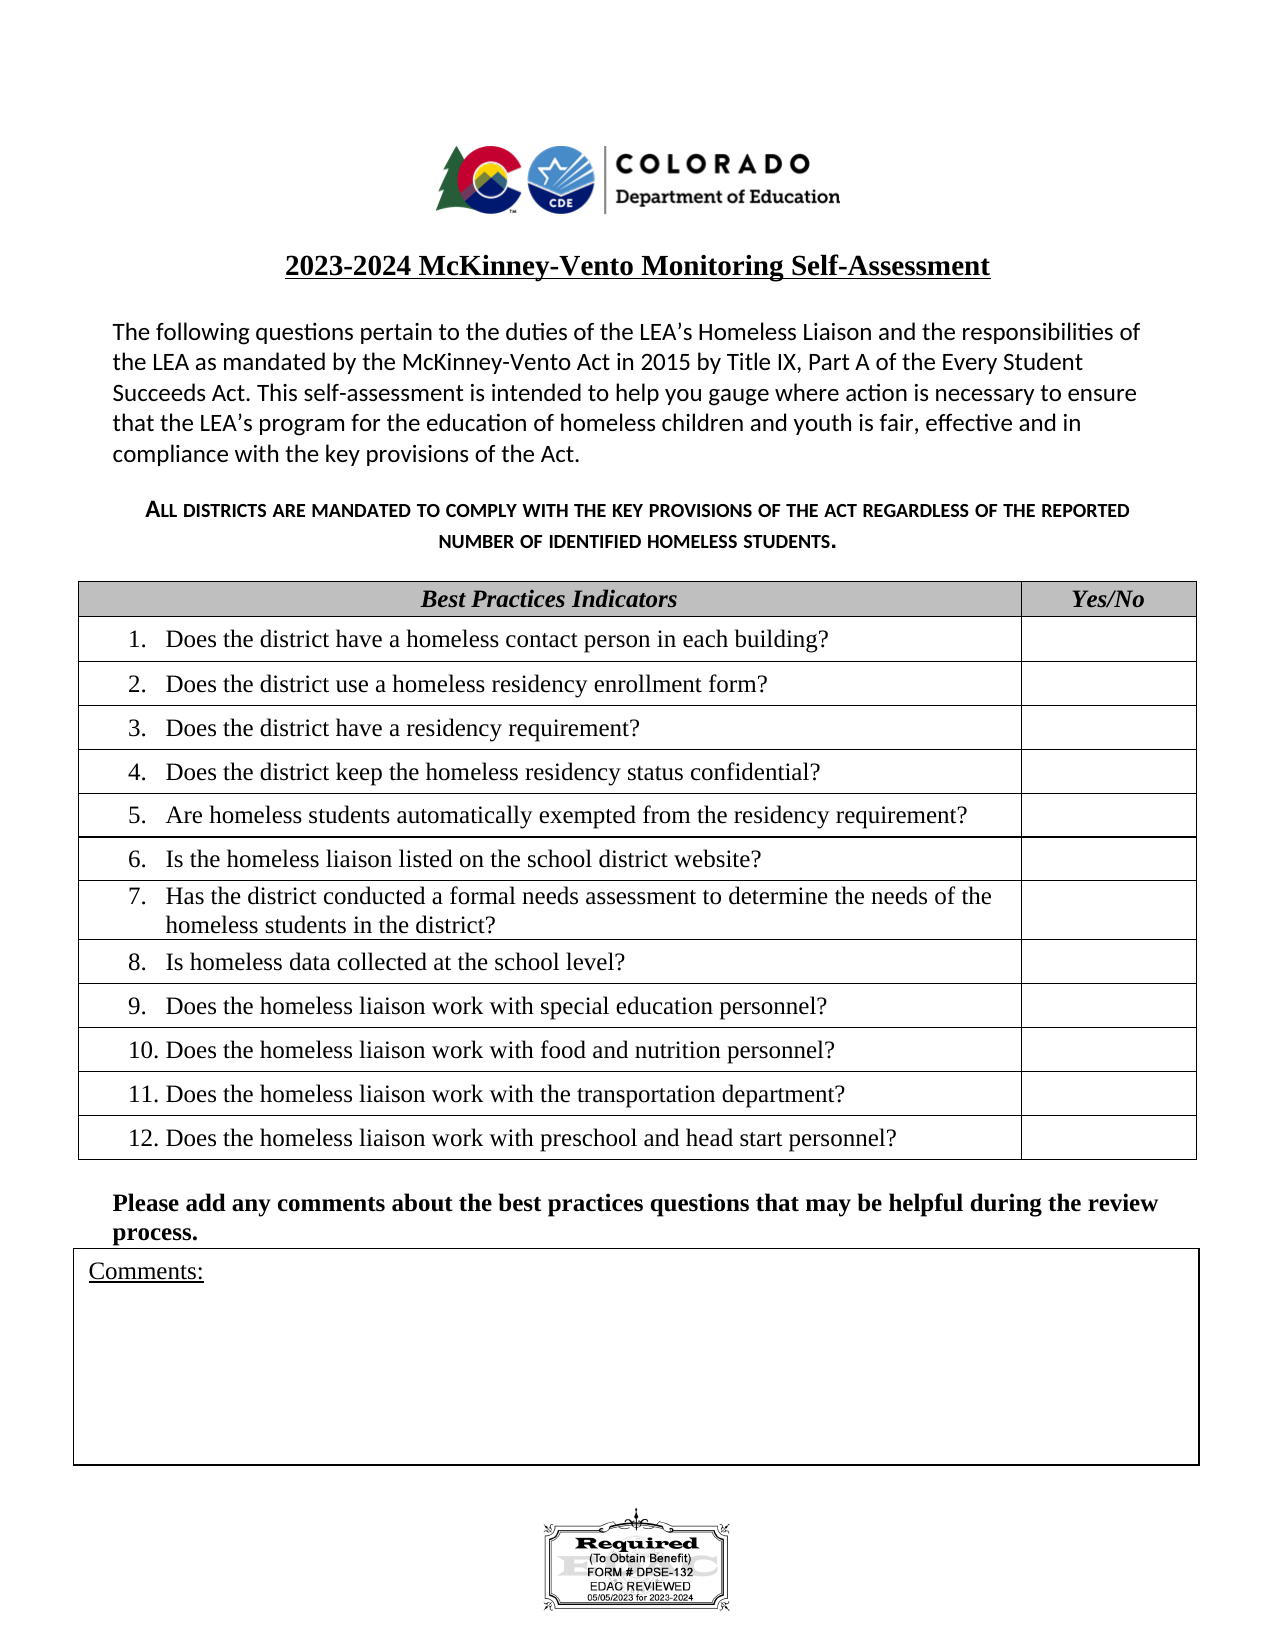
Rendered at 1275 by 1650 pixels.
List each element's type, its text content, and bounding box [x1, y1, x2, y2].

table_cell Does the homeless liaison work with the transportation department? [79, 1072, 1021, 1115]
text Please add any comments about the best practices questions that may be helpful during the review process. [112, 1188, 1162, 1246]
table_cell Is the homeless liaison listed on the school district website? [79, 838, 1021, 880]
table_header Best Practices Indicators [79, 582, 1021, 616]
table_header Yes/No [1022, 582, 1196, 616]
text The following questions pertain to the duties of the LEA’s Homeless Liaison and the responsibilities of the LEA as mandated by the McKinney-Vento Act in 2015 by Title IX, Part A of the Every Student Succeeds Act. This self-assessment is intended to help you gauge where action is necessary to ensure that the LEA’s program for the education of homeless children and youth is fair, effective and in compliance with the key provisions of the Act. [112, 316, 1162, 468]
text 2023-2024 McKinney-Vento Monitoring Self-Assessment [112, 248, 1162, 282]
table_cell [1022, 1116, 1196, 1159]
table_cell Does the district keep the homeless residency status confidential? [79, 750, 1021, 792]
table_cell [1022, 794, 1196, 836]
table_cell [1022, 750, 1196, 792]
table_cell Does the homeless liaison work with food and nutrition personnel? [79, 1028, 1021, 1071]
table_cell [1022, 1072, 1196, 1115]
table_cell [1022, 940, 1196, 983]
table_cell Is homeless data collected at the school level? [79, 940, 1021, 983]
table_cell Does the homeless liaison work with special education personnel? [79, 984, 1021, 1027]
table_cell [1022, 617, 1196, 661]
table_cell Does the district use a homeless residency enrollment form? [79, 662, 1021, 704]
table_cell [1022, 881, 1196, 939]
table_cell Does the district have a residency requirement? [79, 706, 1021, 748]
table_cell [1022, 662, 1196, 704]
table_cell [1022, 1028, 1196, 1071]
table_cell [1022, 838, 1196, 880]
table_cell Does the homeless liaison work with preschool and head start personnel? [79, 1116, 1021, 1159]
picture [543, 1508, 732, 1613]
table_cell [1022, 706, 1196, 748]
table_cell [1022, 984, 1196, 1027]
table_cell Has the district conducted a formal needs assessment to determine the needs of the homeless students in the district? [79, 881, 1021, 939]
table_cell Are homeless students automatically exempted from the residency requirement? [79, 794, 1021, 836]
picture [435, 146, 841, 215]
text All districts are mandated to comply with the key provisions of the act regardless of the reported number of identified homeless students. [112, 494, 1162, 555]
table_cell Does the district have a homeless contact person in each building? [79, 617, 1021, 661]
